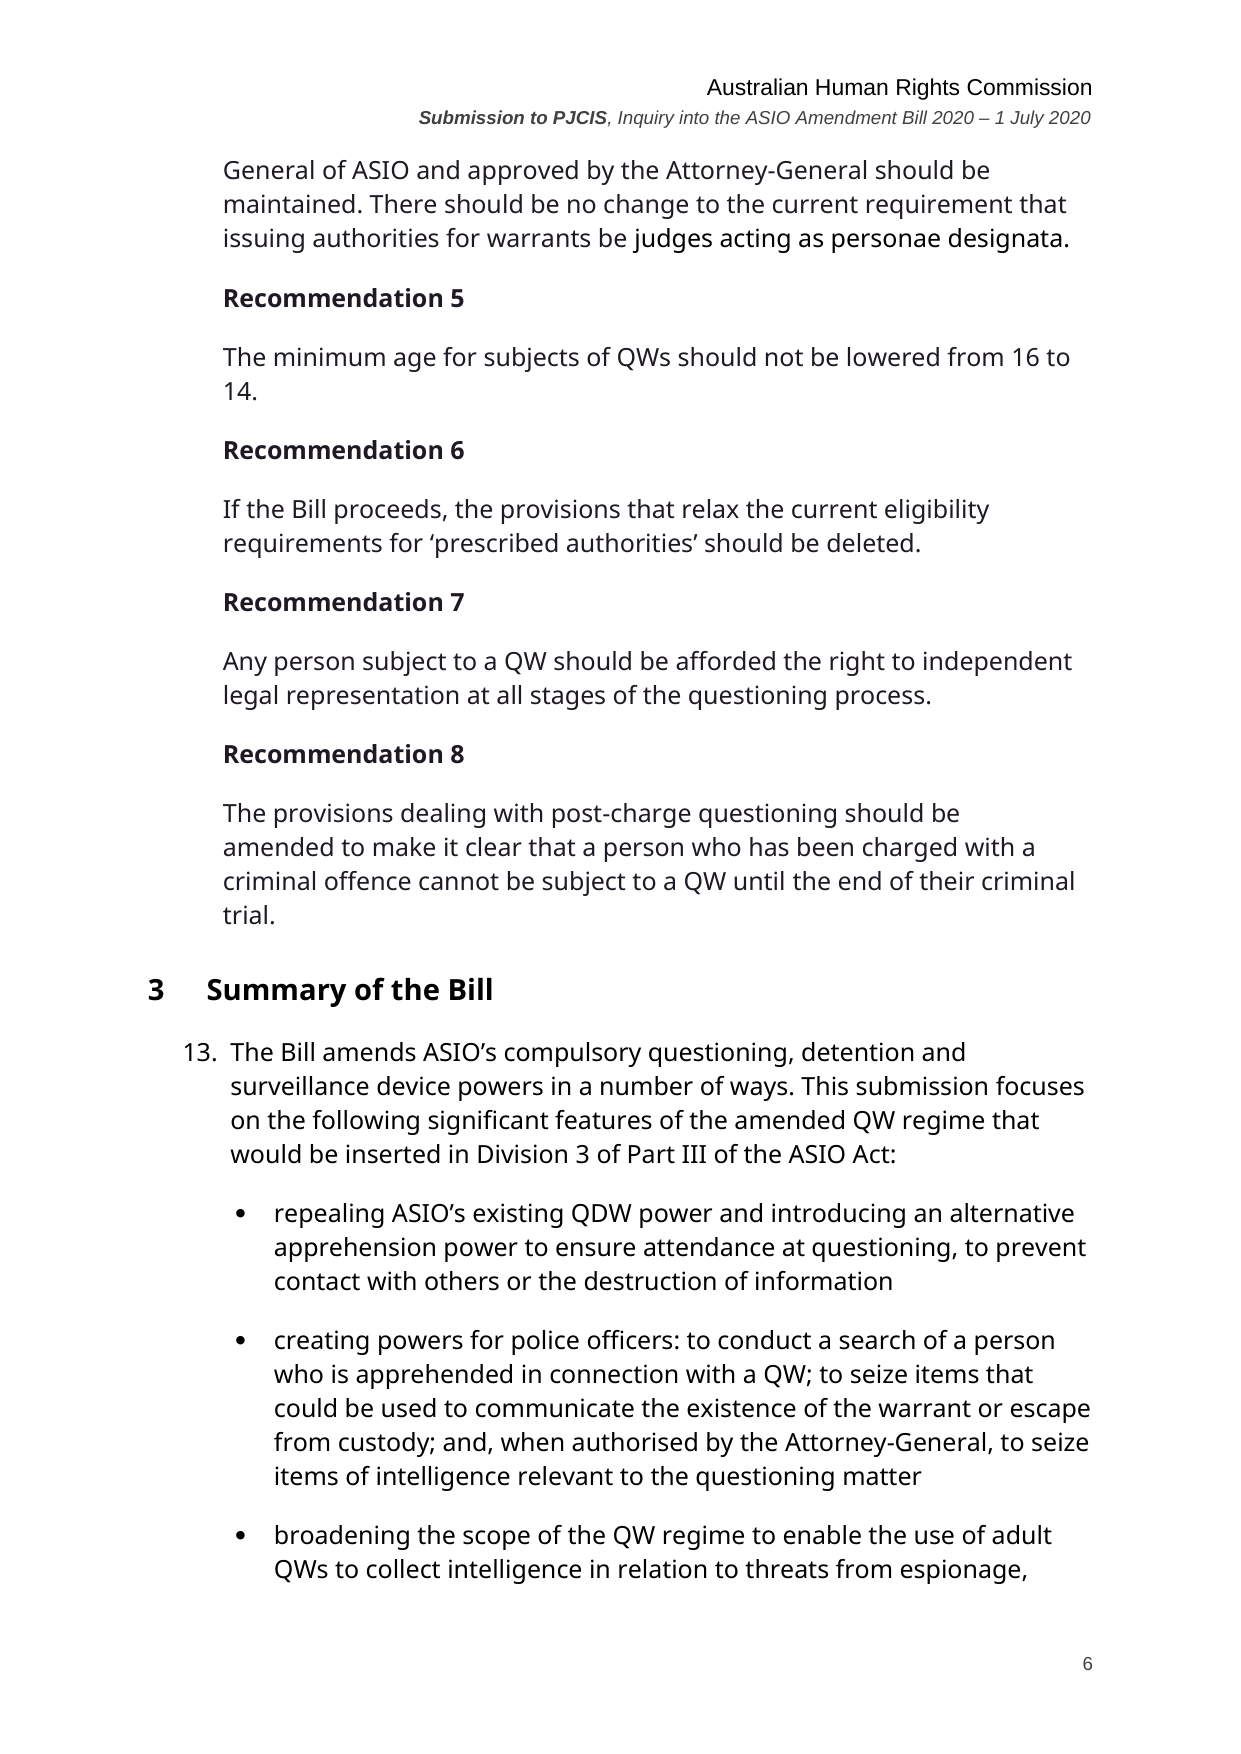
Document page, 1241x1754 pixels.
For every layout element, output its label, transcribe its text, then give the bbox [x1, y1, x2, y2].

text Recommendation 7 [223, 584, 1092, 619]
text Recommendation 5 [223, 280, 1092, 314]
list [236, 1518, 1092, 1586]
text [223, 153, 1092, 255]
text Recommendation 8 [223, 737, 1092, 771]
subtitle Summary of the Bill [148, 969, 1092, 1009]
text Recommendation 6 [223, 432, 1092, 466]
text The Bill amends ASIO’s compulsory questioning, detention and surveillance device powers in a number of ways. This submission focuses on the following significant features of the amended QW regime that would be inserted in Division 3 of Part III of the ASIO Act: [182, 1034, 1092, 1171]
list creating powers for police officers: to conduct a search of a person who is apprehended in connection with a QW; to seize items that could be used to communicate the existence of the warrant or escape from custody; and, when authorised by the Attorney-General, to seize items of intelligence relevant to the questioning matter [236, 1323, 1092, 1493]
text If the Bill proceeds, the provisions that relax the current eligibility requirements for ‘prescribed authorities’ should be deleted. [223, 491, 1092, 559]
text Any person subject to a QW should be afforded the right to independent legal representation at all stages of the questioning process. [223, 644, 1092, 712]
list The provisions dealing with post-charge questioning should be amended to make it clear that a person who has been charged with a criminal offence cannot be subject to a QW until the end of their criminal trial. [223, 796, 1092, 932]
list repealing ASIO’s existing QDW power and introducing an alternative apprehension power to ensure attendance at questioning, to prevent contact with others or the destruction of information [236, 1196, 1092, 1298]
text The minimum age for subjects of QWs should not be lowered from 16 to 14. [223, 339, 1092, 407]
